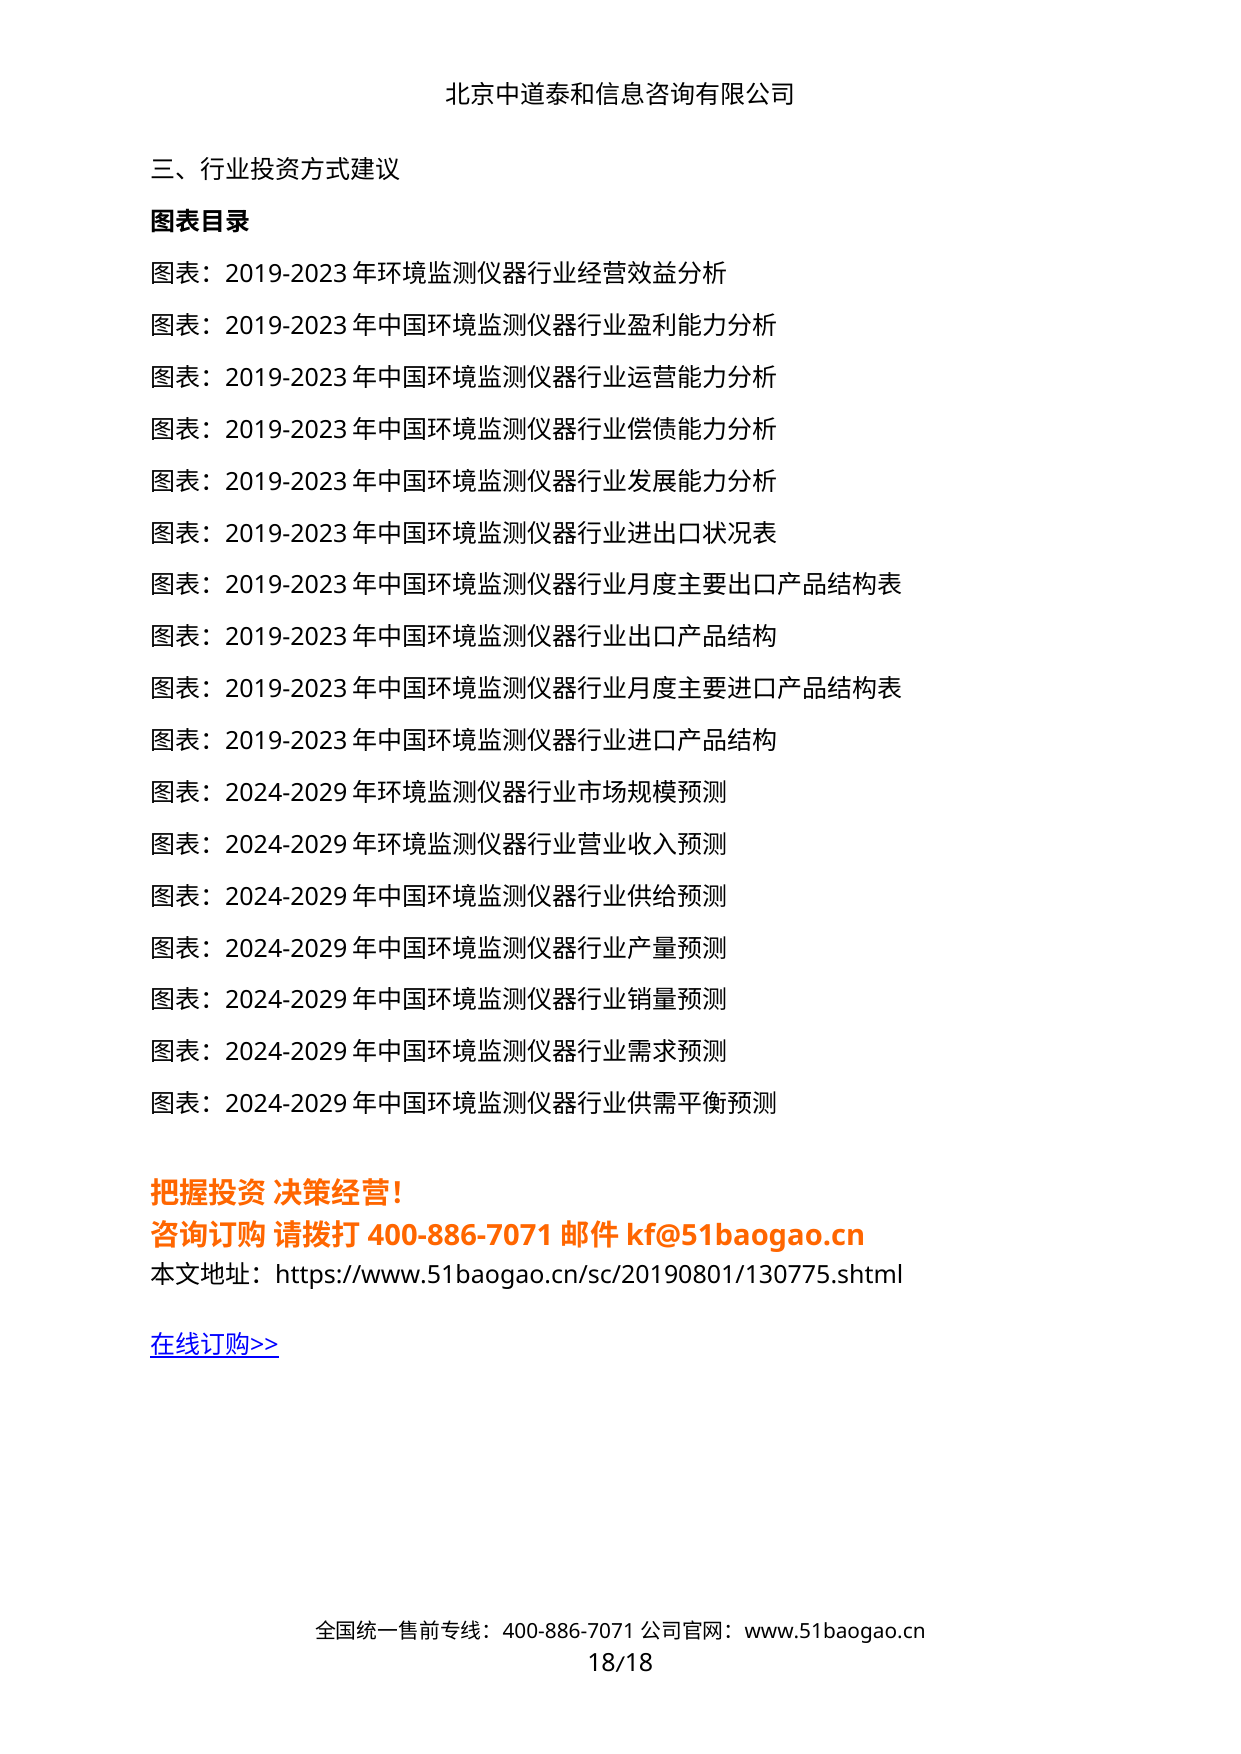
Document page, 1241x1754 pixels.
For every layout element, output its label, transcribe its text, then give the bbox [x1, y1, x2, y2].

text 把握投资 决策经营！咨询订购 请拨打 400-886-7071 邮件 kf@51baogao.cn本文地址：https://www.51baogao.cn/sc/20190801/130775.shtml [150, 1136, 1090, 1291]
text 图表：2024-2029年中国环境监测仪器行业需求预测 [150, 1032, 1090, 1068]
text 图表：2019-2023年中国环境监测仪器行业发展能力分析 [150, 461, 1090, 497]
text 三、行业投资方式建议 [150, 150, 1090, 186]
text 图表：2019-2023年中国环境监测仪器行业偿债能力分析 [150, 409, 1090, 446]
text 图表：2024-2029年环境监测仪器行业营业收入预测 [150, 824, 1090, 861]
text 图表：2019-2023年环境监测仪器行业经营效益分析 [150, 254, 1090, 290]
text 图表：2019-2023年中国环境监测仪器行业进出口状况表 [150, 513, 1090, 549]
text 图表：2019-2023年中国环境监测仪器行业进口产品结构 [150, 721, 1090, 757]
text 图表目录 [150, 202, 1090, 238]
text 图表：2024-2029年中国环境监测仪器行业供给预测 [150, 876, 1090, 912]
text 图表：2024-2029年中国环境监测仪器行业销量预测 [150, 980, 1090, 1016]
text 图表：2019-2023年中国环境监测仪器行业月度主要进口产品结构表 [150, 669, 1090, 705]
text 图表：2019-2023年中国环境监测仪器行业盈利能力分析 [150, 306, 1090, 342]
text 图表：2019-2023年中国环境监测仪器行业运营能力分析 [150, 357, 1090, 394]
text 图表：2024-2029年中国环境监测仪器行业供需平衡预测 [150, 1084, 1090, 1120]
text 图表：2019-2023年中国环境监测仪器行业月度主要出口产品结构表 [150, 565, 1090, 601]
text 图表：2024-2029年环境监测仪器行业市场规模预测 [150, 772, 1090, 809]
text 在线订购>> [150, 1291, 1090, 1361]
text 图表：2024-2029年中国环境监测仪器行业产量预测 [150, 928, 1090, 964]
text 图表：2019-2023年中国环境监测仪器行业出口产品结构 [150, 617, 1090, 653]
